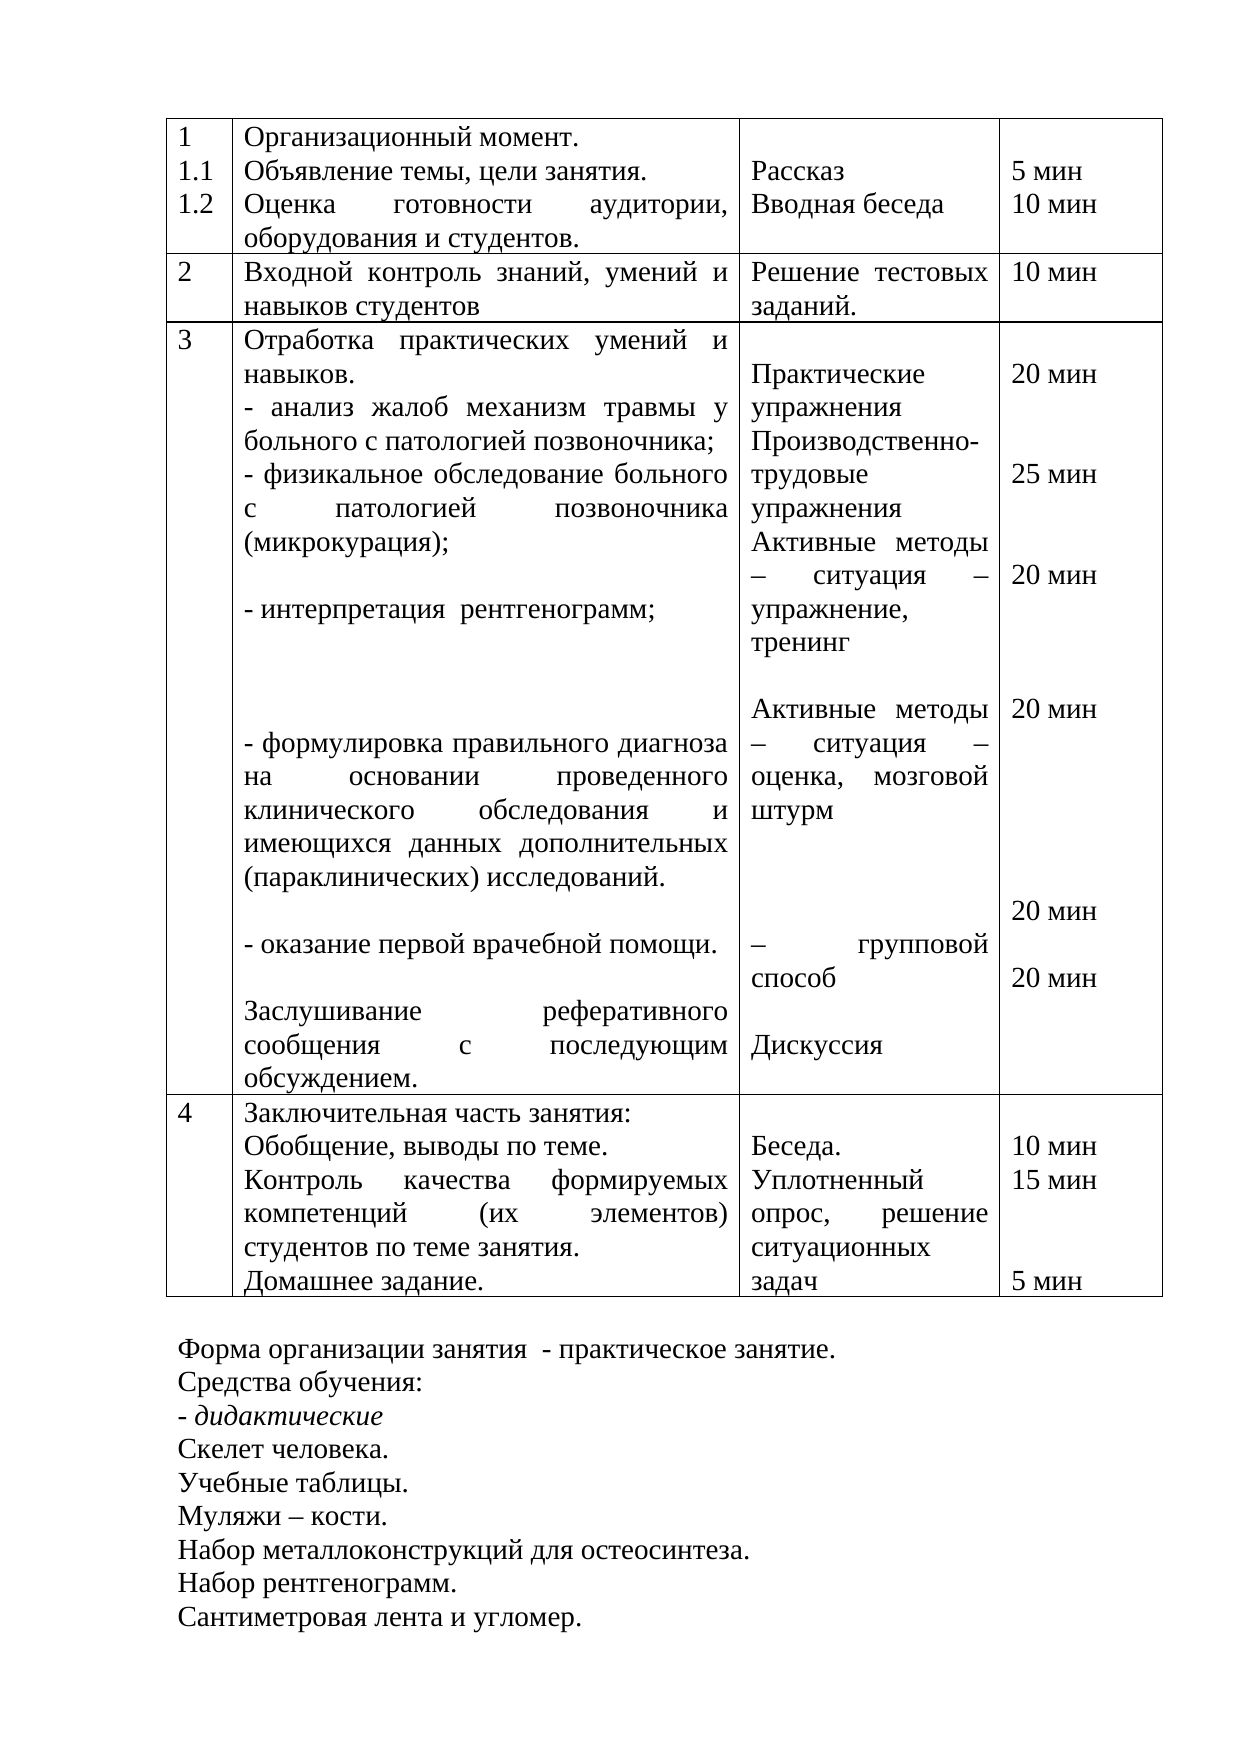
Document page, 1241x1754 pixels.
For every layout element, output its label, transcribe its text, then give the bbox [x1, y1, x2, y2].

table_cell 1 1.1 1.2 [167, 119, 232, 253]
table_cell Заключительная часть занятия: Обобщение, выводы по теме. Контроль качества формируемых компетенций (их элементов) студентов по теме занятия. Домашнее задание. [233, 1095, 739, 1296]
table_cell 3 [167, 323, 232, 1094]
table_cell Рассказ Вводная беседа [740, 119, 999, 253]
text Средства обучения: [177, 1364, 1152, 1398]
table_cell 2 [167, 254, 232, 321]
text Форма организации занятия - практическое занятие. [177, 1331, 1152, 1364]
text Учебные таблицы. [177, 1465, 1152, 1498]
table_cell 10 мин 15 мин 5 мин [1000, 1095, 1162, 1296]
table_cell 20 мин 25 мин 20 мин 20 мин 20 мин 20 мин [1000, 323, 1162, 1094]
text Сантиметровая лента и угломер. [177, 1599, 1152, 1633]
table_cell Решение тестовых заданий. [740, 254, 999, 321]
text Набор рентгенограмм. [177, 1566, 1152, 1599]
text Скелет человека. [177, 1431, 1152, 1465]
text - дидактические [177, 1398, 1152, 1431]
table_cell Организационный момент. Объявление темы, цели занятия. Оценка готовности аудитории, оборудования и студентов. [233, 119, 739, 253]
table_cell 10 мин [1000, 254, 1162, 321]
table_cell 5 мин 10 мин [1000, 119, 1162, 253]
text Набор металлоконструкций для остеосинтеза. [177, 1532, 1152, 1566]
table_cell Отработка практических умений и навыков. - анализ жалоб механизм травмы у больного с патологией позвоночника; - физикальное обследование больного с патологией позвоночника (микрокурация); - интерпретация рентгенограмм; - формулировка правильного диагноза на основании проведенного клинического обследования и имеющихся данных дополнительных (параклинических) исследований. - оказание первой врачебной помощи. Заслушивание реферативного сообщения с последующим обсуждением. [233, 323, 739, 1094]
table_cell Беседа. Уплотненный опрос, решение ситуационных задач [740, 1095, 999, 1296]
table_cell Входной контроль знаний, умений и навыков студентов [233, 254, 739, 321]
text Муляжи – кости. [177, 1498, 1152, 1532]
table_cell Практические упражнения Производственно-трудовые упражнения Активные методы – ситуация – упражнение, тренинг Активные методы – ситуация – оценка, мозговой штурм – групповой способ Дискуссия [740, 323, 999, 1094]
table_cell 4 [167, 1095, 232, 1296]
